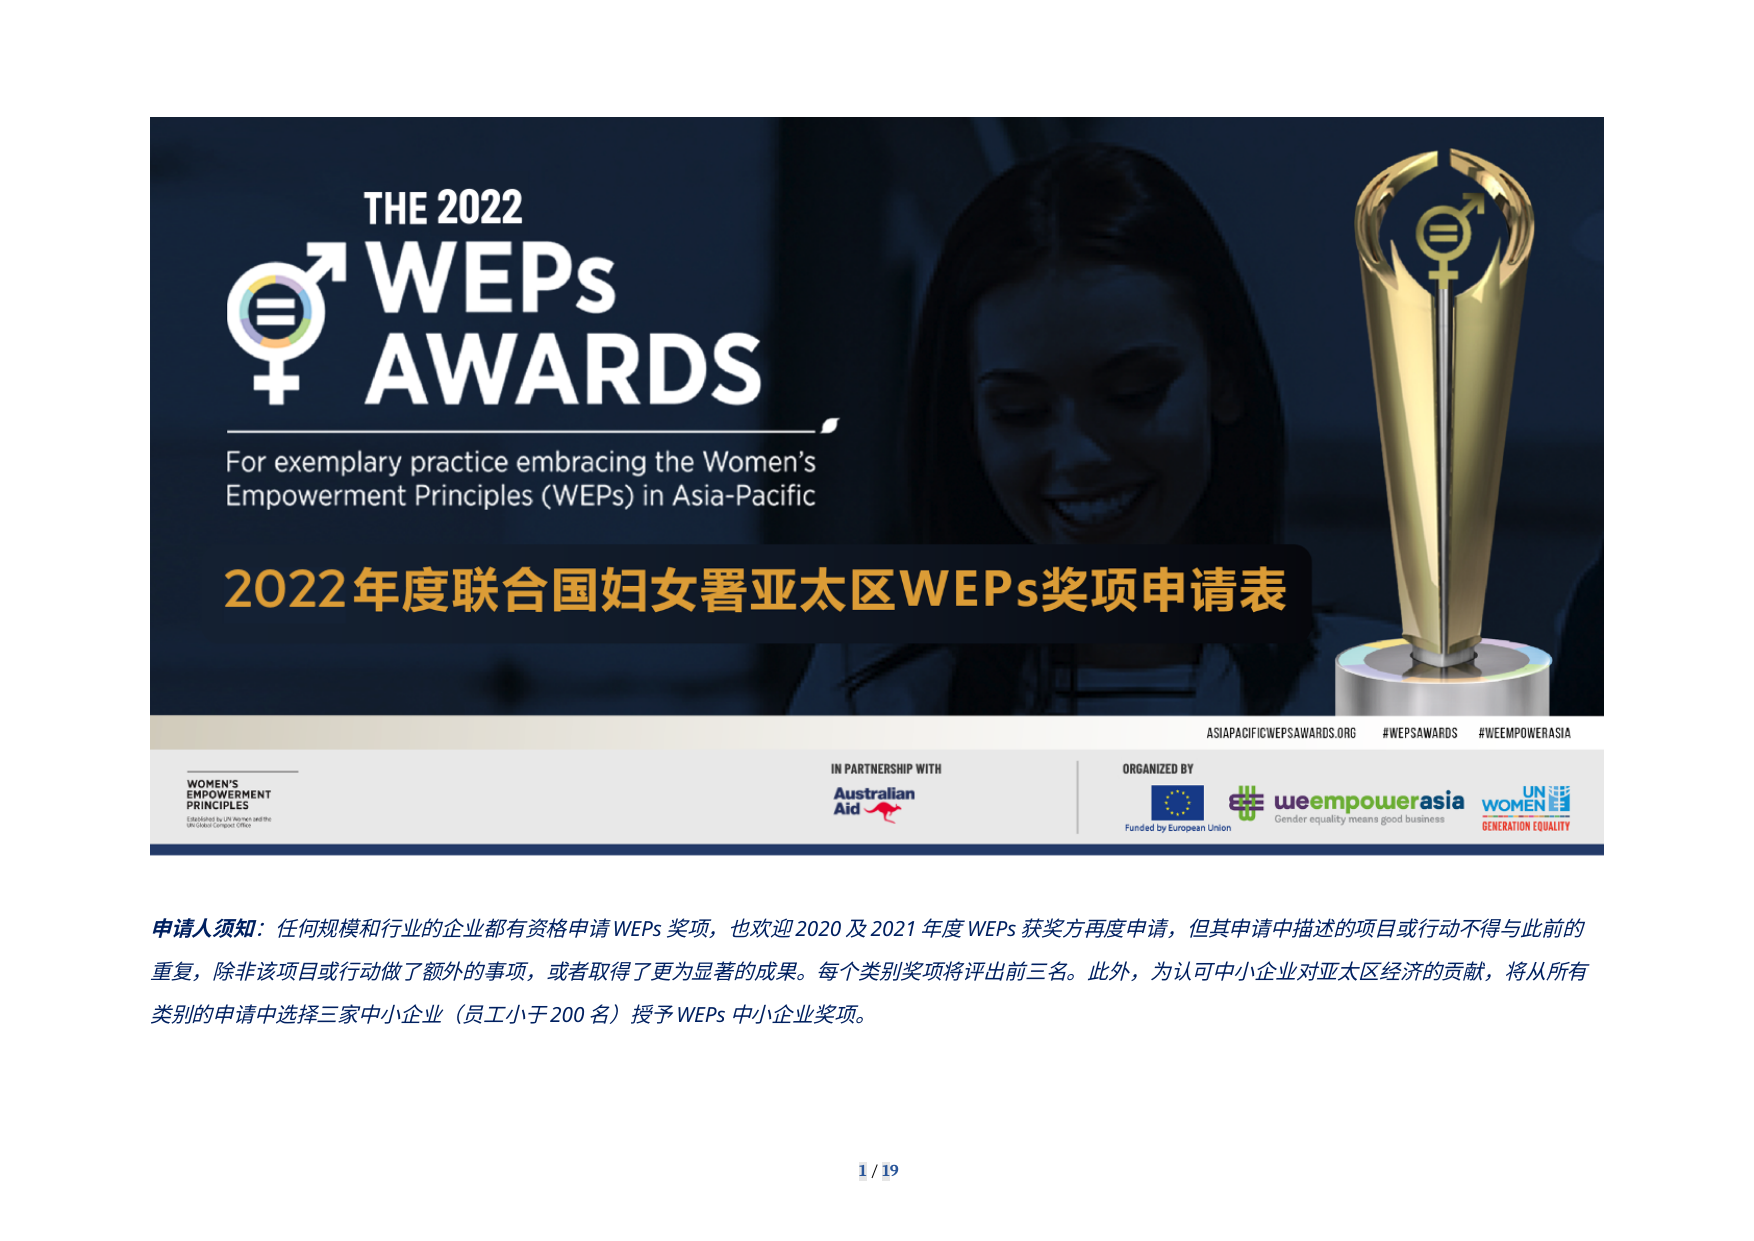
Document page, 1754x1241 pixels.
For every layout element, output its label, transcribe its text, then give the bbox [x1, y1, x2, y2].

text 申请人须知：任何规模和行业的企业都有资格申请WEPs奖项，也欢迎2020及2021年度 WEPs获奖方再度申请，但其申请中描述的项目或行动不得与此前的重复，除非该项目或行动做了额外的事项，或者取得了更为显著的成果。每个类别奖项将评出前三名。此外，为认可中小企业对亚太区经济的贡献，将从所有类别的申请中选择三家中小企业（员工小于200名）授予WEPs中小企业奖项。 [150, 909, 1604, 1032]
picture [150, 117, 1604, 857]
